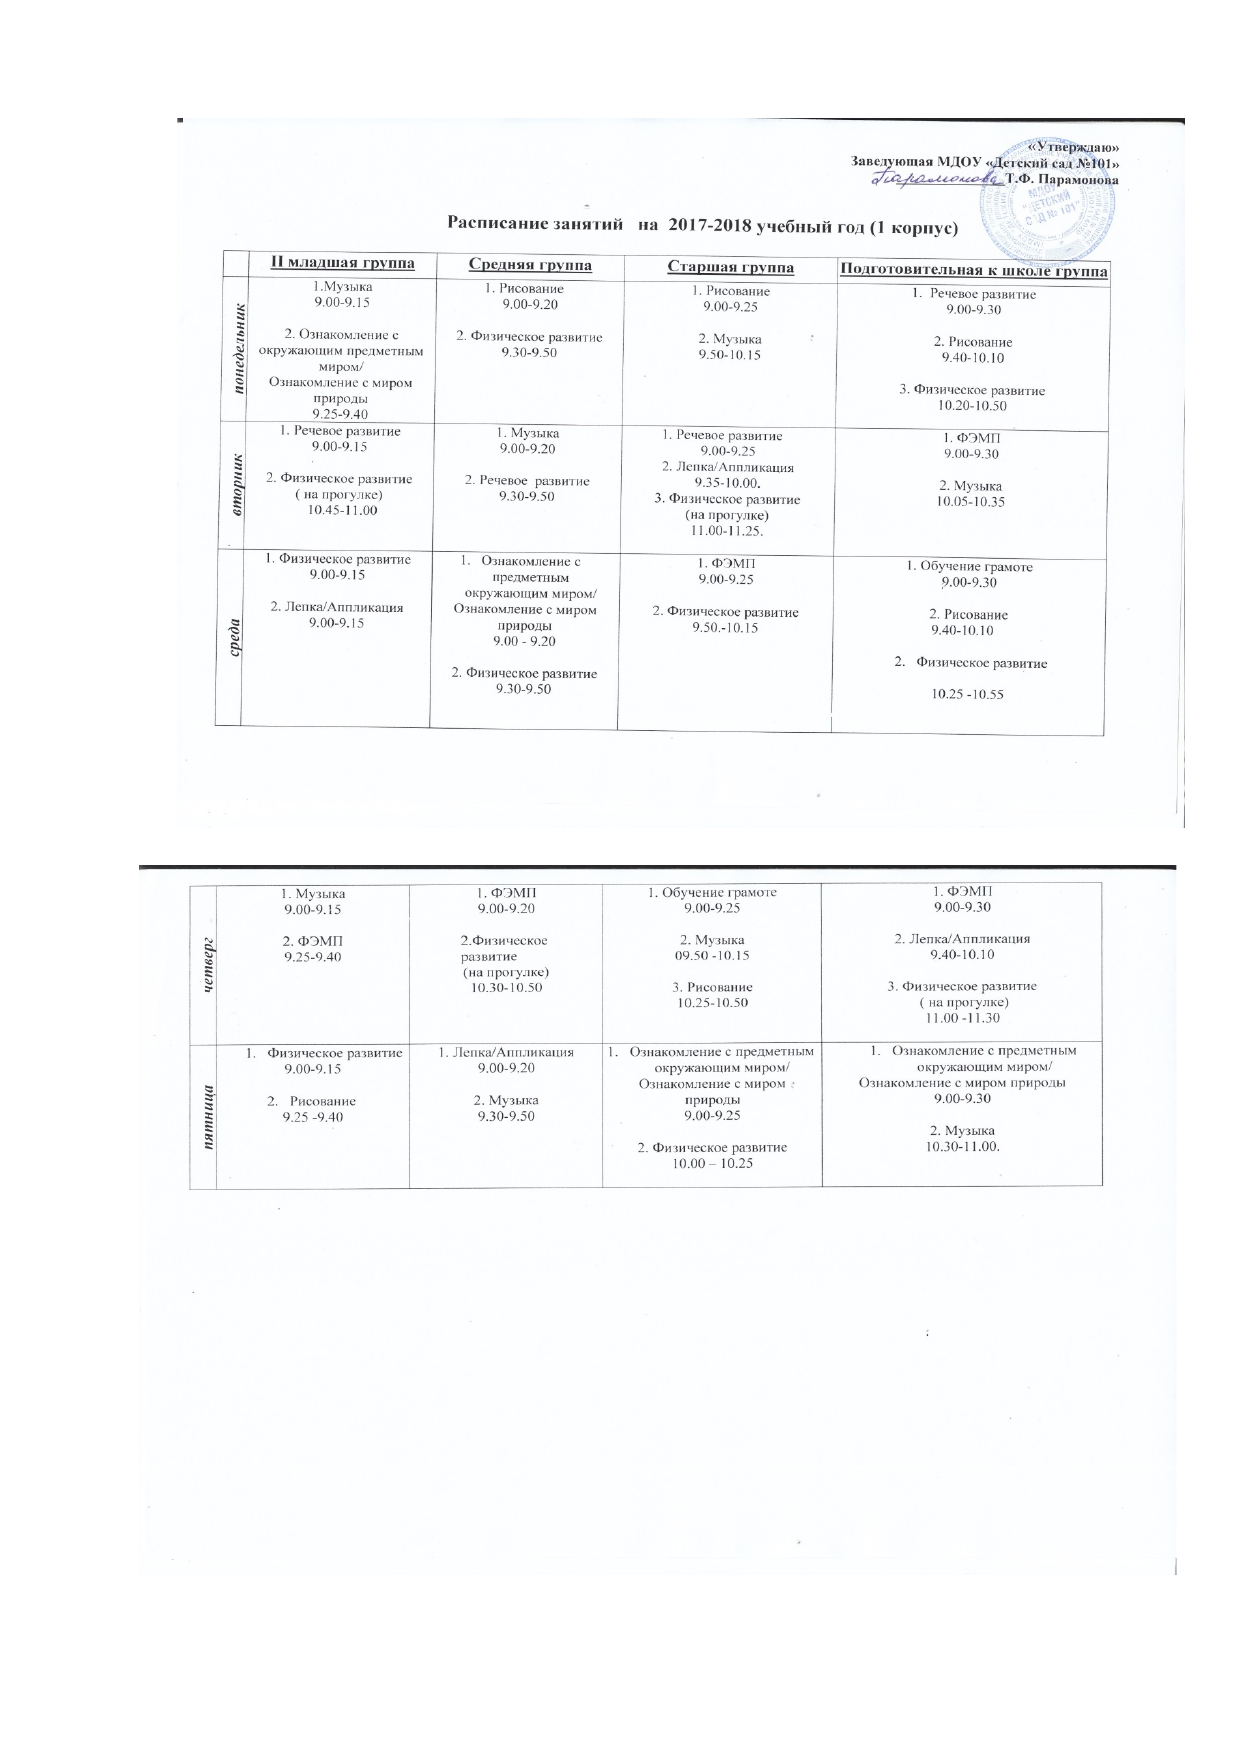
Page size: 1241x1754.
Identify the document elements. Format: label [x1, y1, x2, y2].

picture [177, 118, 1185, 828]
picture [139, 865, 1177, 1575]
